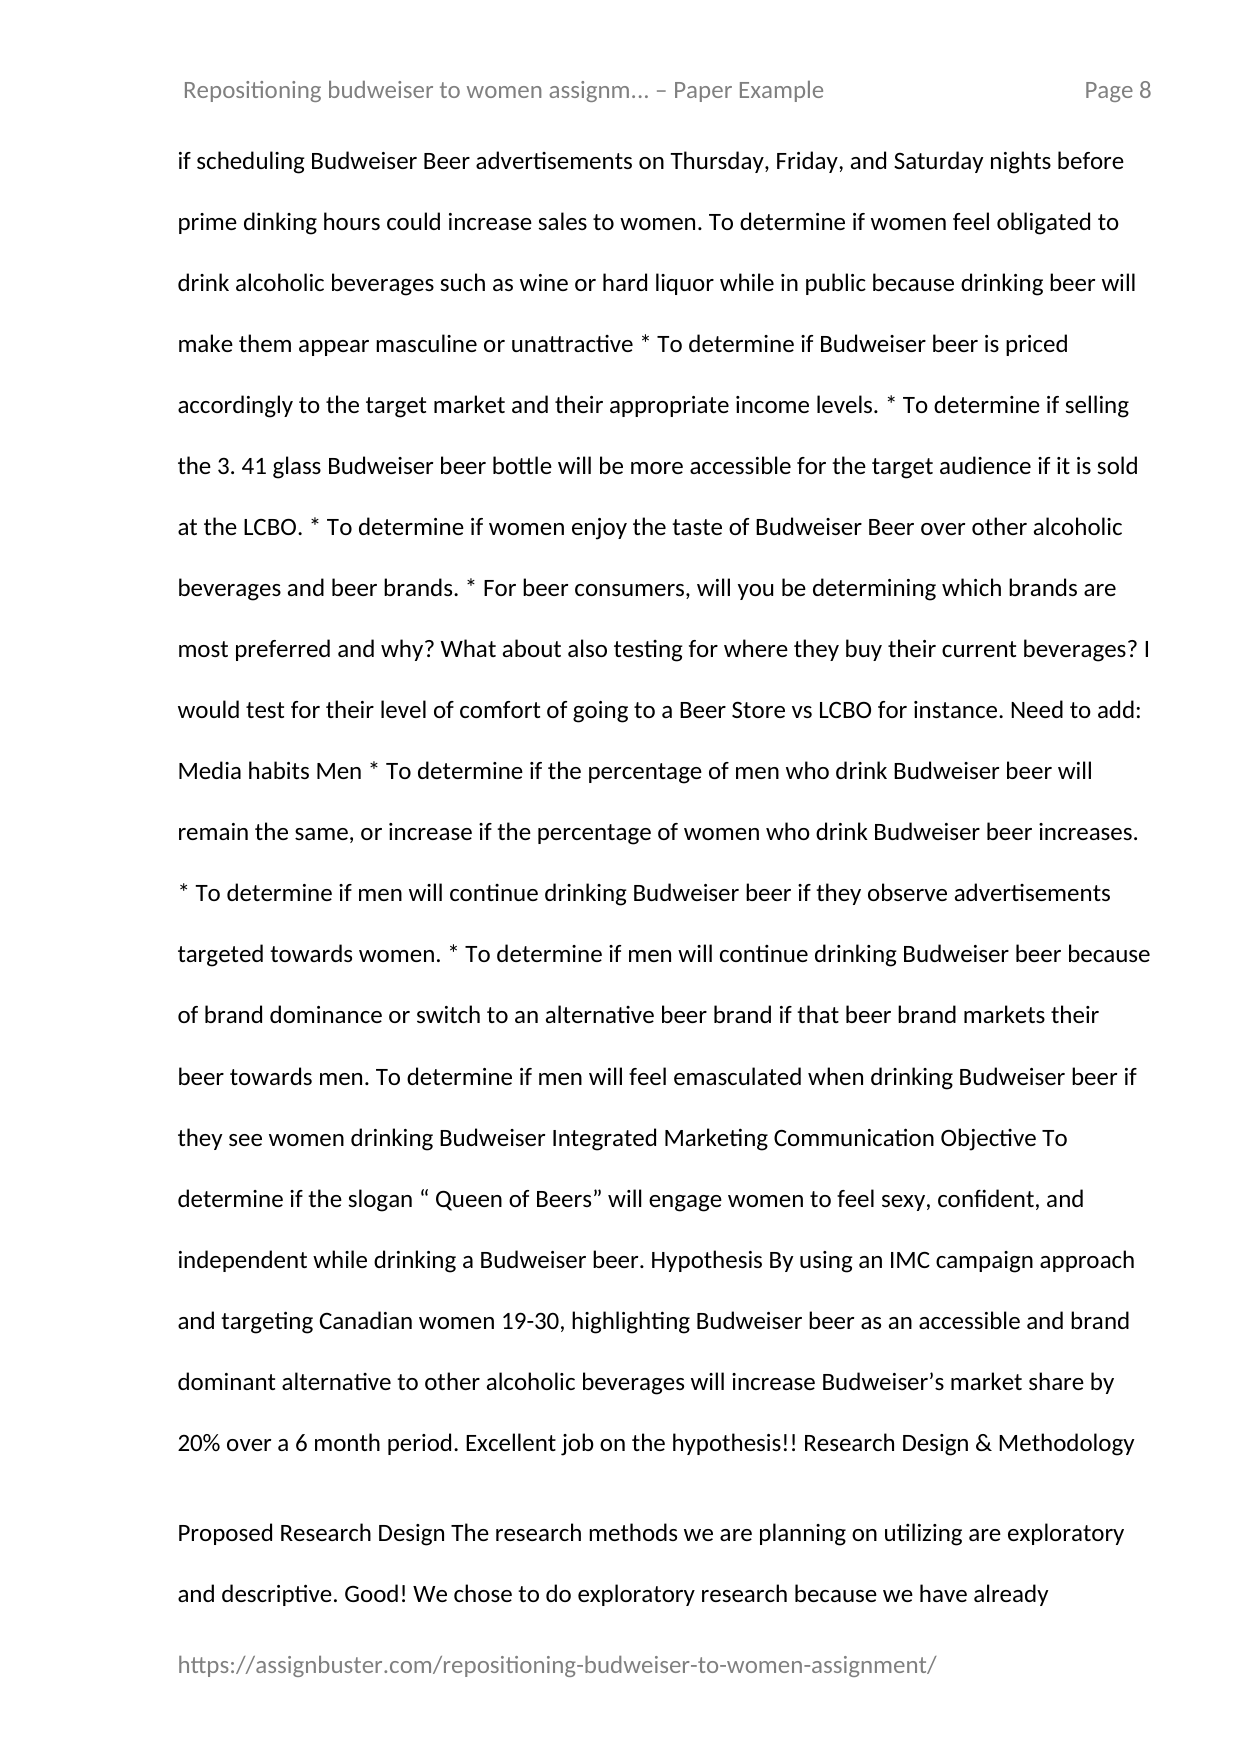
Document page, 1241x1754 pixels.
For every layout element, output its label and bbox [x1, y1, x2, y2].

text [177, 145, 1152, 1457]
text [177, 1517, 1152, 1609]
